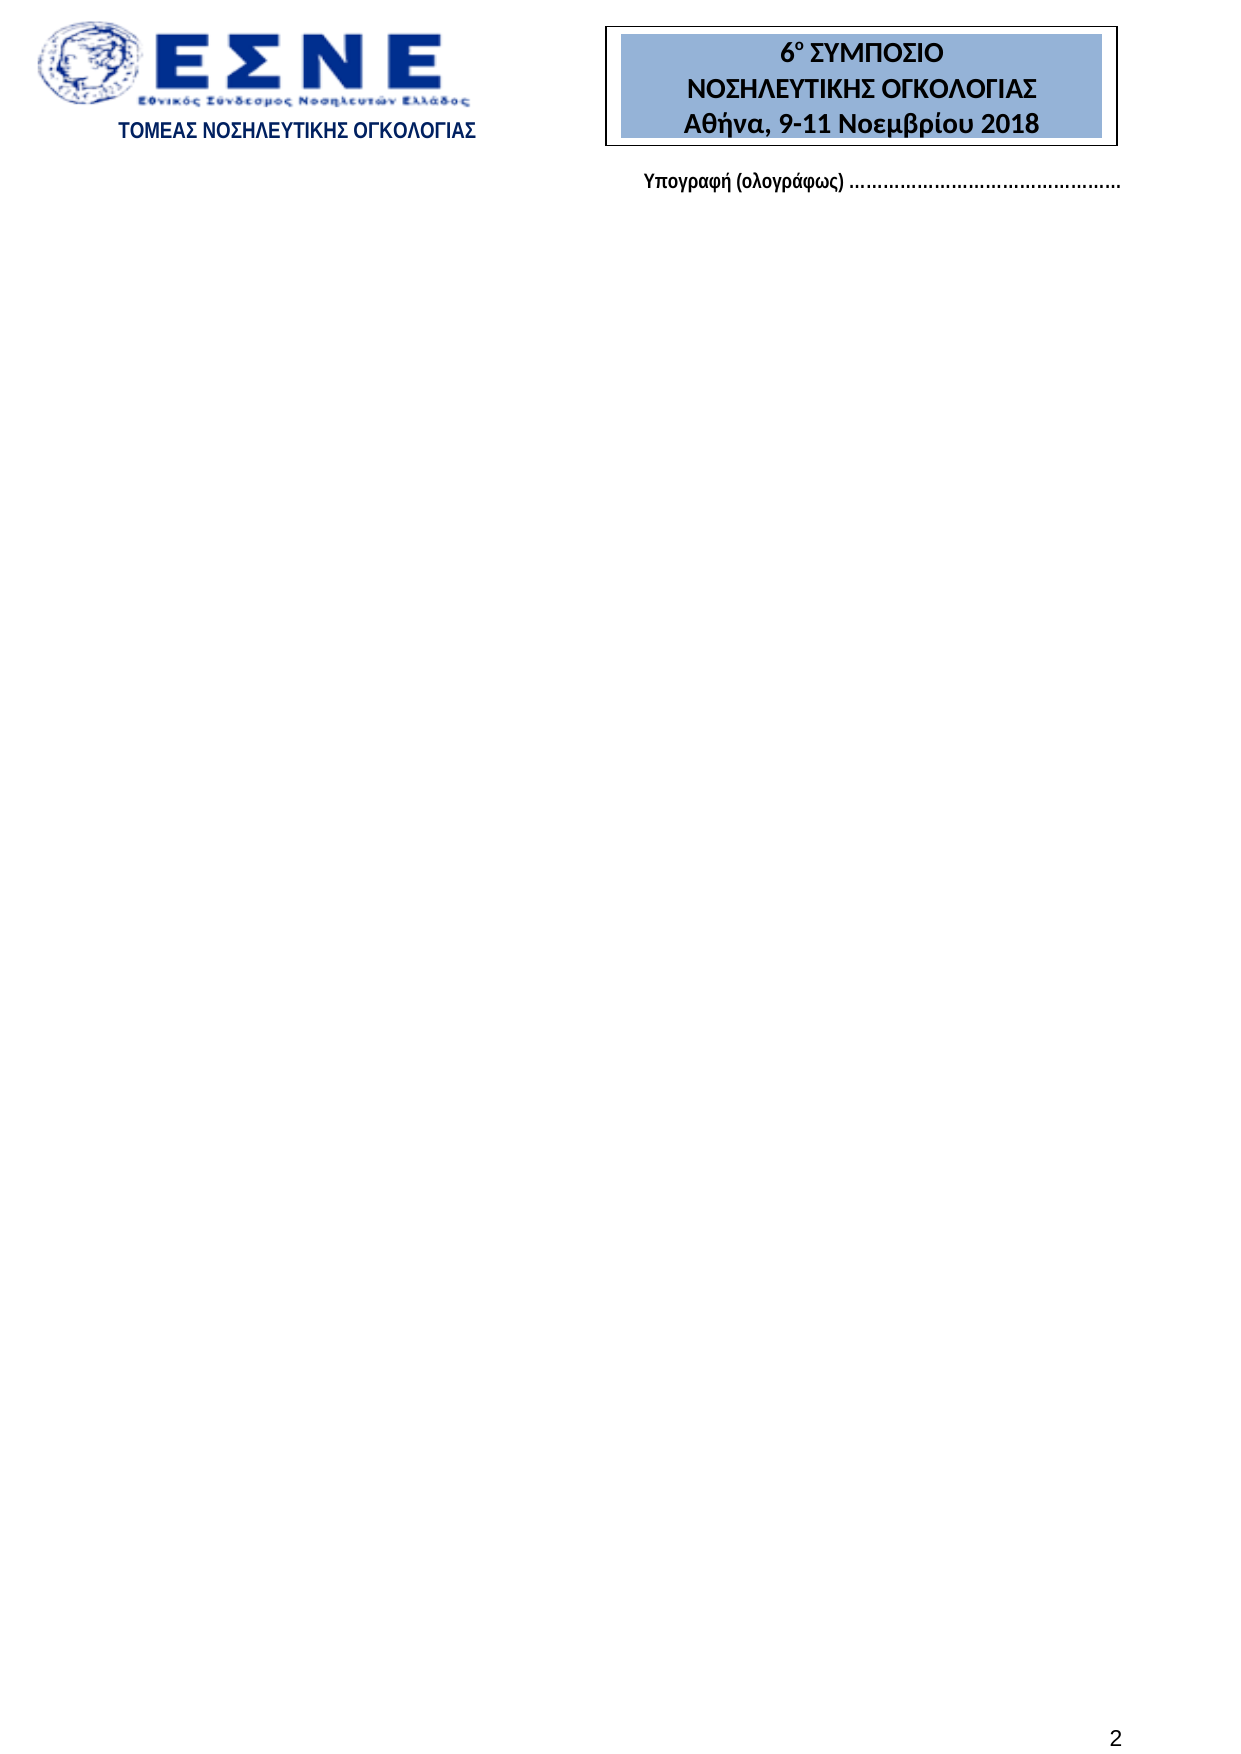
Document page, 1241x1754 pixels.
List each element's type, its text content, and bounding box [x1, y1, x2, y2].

picture [0, 0, 475, 126]
text Υπογραφή (ολογράφως) ………………………………………… [118, 169, 1122, 193]
